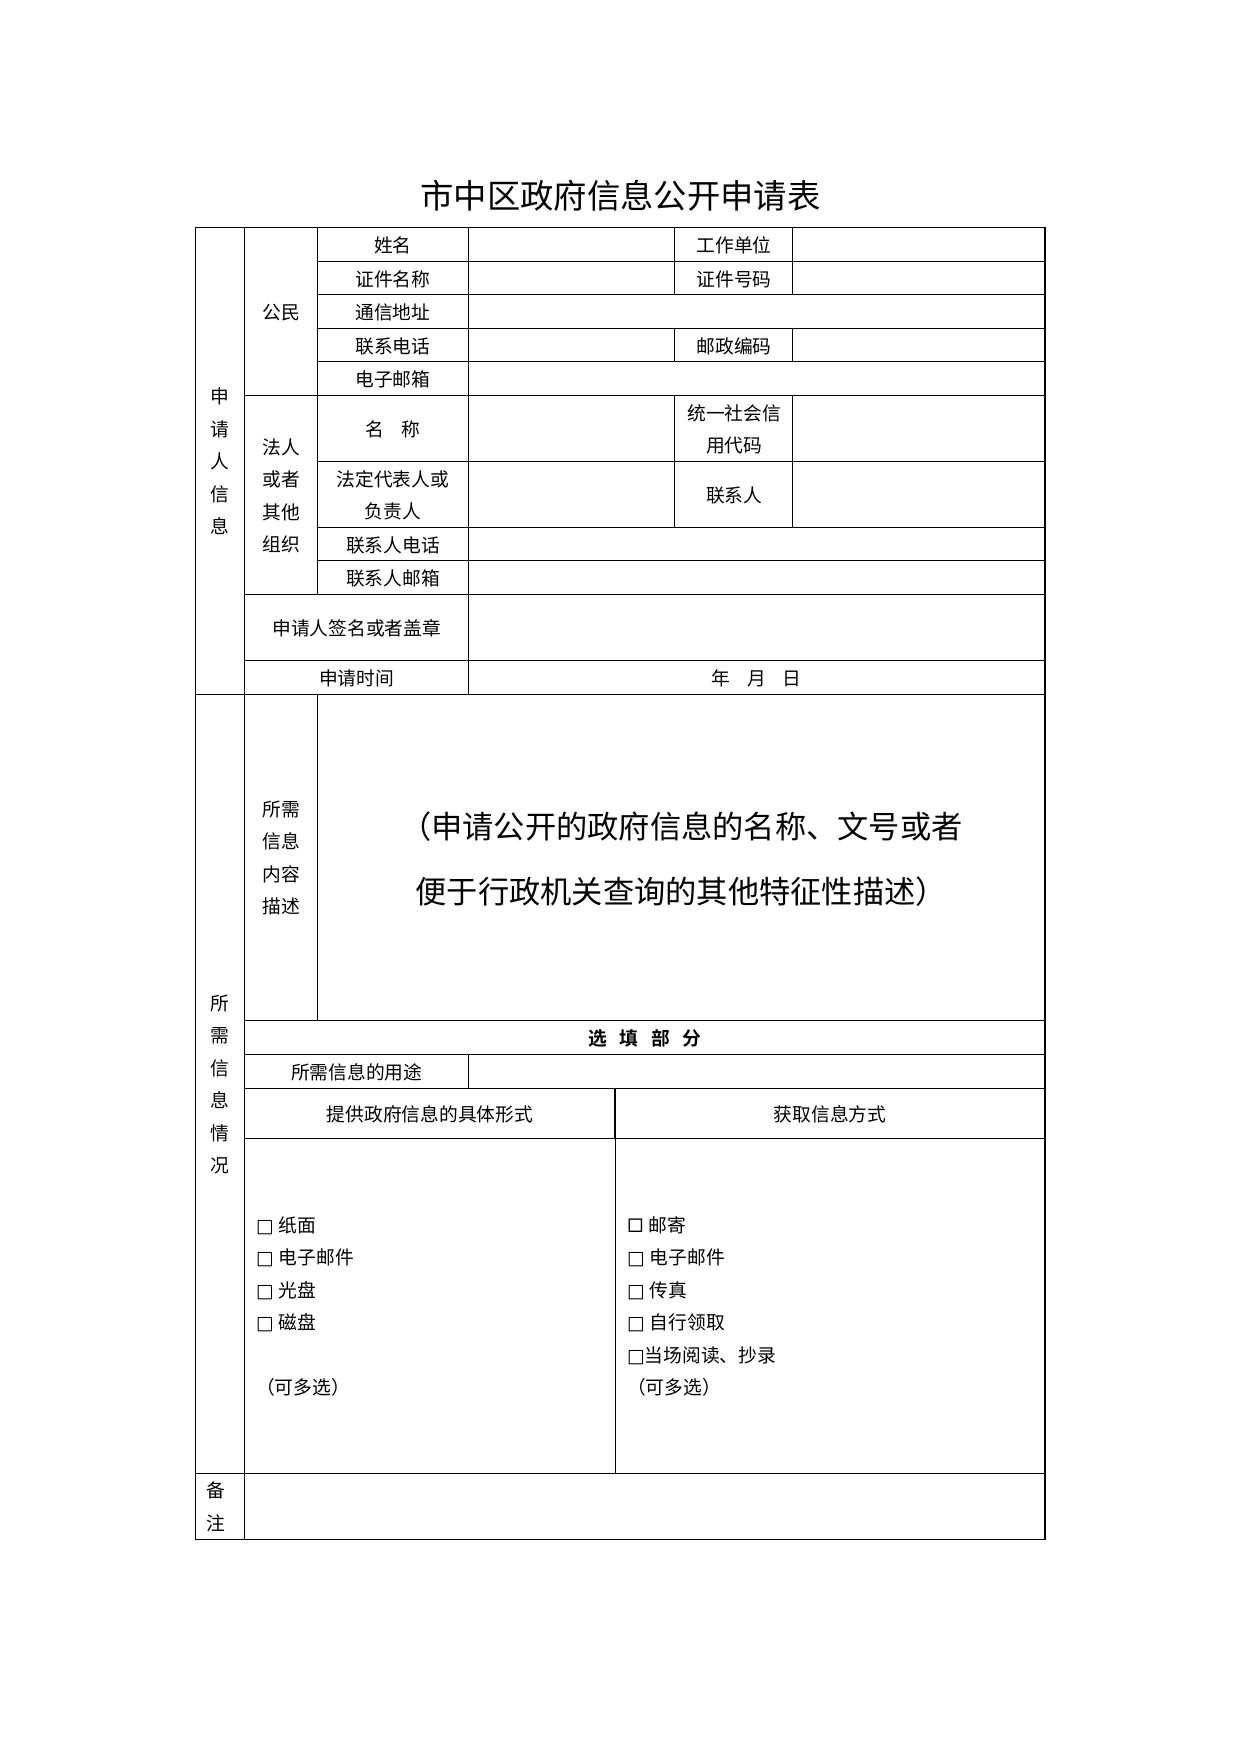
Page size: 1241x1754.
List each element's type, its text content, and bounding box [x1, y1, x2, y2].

table_cell [793, 262, 1044, 294]
table_cell 所需信息情况 [196, 695, 244, 1472]
table_header 公民 [245, 228, 317, 395]
table_cell 统一社会信用代码 [675, 396, 792, 461]
table_cell 联系人邮箱 [318, 561, 468, 594]
table_cell 名 称 [318, 396, 468, 461]
table_cell 法定代表人或负责人 [318, 462, 468, 527]
table_cell 证件名称 [318, 262, 468, 294]
table_cell 证件号码 [675, 262, 792, 294]
table_cell 获取信息方式 [616, 1089, 1044, 1137]
table_header [793, 228, 1044, 261]
table_cell 联系电话 [318, 329, 468, 361]
text 市中区政府信息公开申请表 [187, 162, 1053, 227]
table_cell 电子邮箱 [318, 362, 468, 395]
table_cell 提供政府信息的具体形式 [245, 1089, 614, 1137]
table_cell [469, 561, 1044, 594]
table_cell 年 月 日 [469, 661, 1044, 693]
table_cell [469, 262, 674, 294]
table_cell 备注 [196, 1474, 244, 1538]
table_cell [469, 528, 1044, 560]
table_cell [245, 1474, 1044, 1538]
table_cell [793, 462, 1044, 527]
table_cell 邮寄 □ 电子邮件 □ 传真 □ 自行领取 □当场阅读、抄录 （可多选） [616, 1139, 1044, 1472]
table_cell 法人或者其他组织 [245, 396, 317, 594]
table_cell □ 纸面 □ 电子邮件 □ 光盘 □ 磁盘 （可多选） [245, 1139, 615, 1472]
table_cell [469, 595, 1044, 660]
table_cell 通信地址 [318, 295, 468, 328]
table_cell [793, 329, 1044, 361]
table_cell 申请人签名或者盖章 [245, 595, 468, 660]
table_header 工作单位 [675, 228, 792, 261]
table_cell [469, 396, 674, 461]
table_cell 联系人电话 [318, 528, 468, 560]
table_cell （申请公开的政府信息的名称、文号或者 便于行政机关查询的其他特征性描述） [318, 695, 1044, 1019]
table_header [469, 228, 674, 261]
table_cell [469, 295, 1044, 328]
table_cell [469, 462, 674, 527]
table_cell [469, 362, 1044, 395]
table_cell 联系人 [675, 462, 792, 527]
table_cell 所需信息内容描述 [245, 695, 317, 1019]
table_header 姓名 [318, 228, 468, 261]
table_cell [469, 329, 674, 361]
table_cell 申请时间 [245, 661, 468, 693]
table_header 申请人信息 [196, 228, 244, 693]
table_cell 选 填 部 分 [245, 1021, 1044, 1054]
table_cell [469, 1055, 1044, 1087]
table_cell 所需信息的用途 [245, 1055, 468, 1087]
table_cell [793, 396, 1044, 461]
table_cell 邮政编码 [675, 329, 792, 361]
